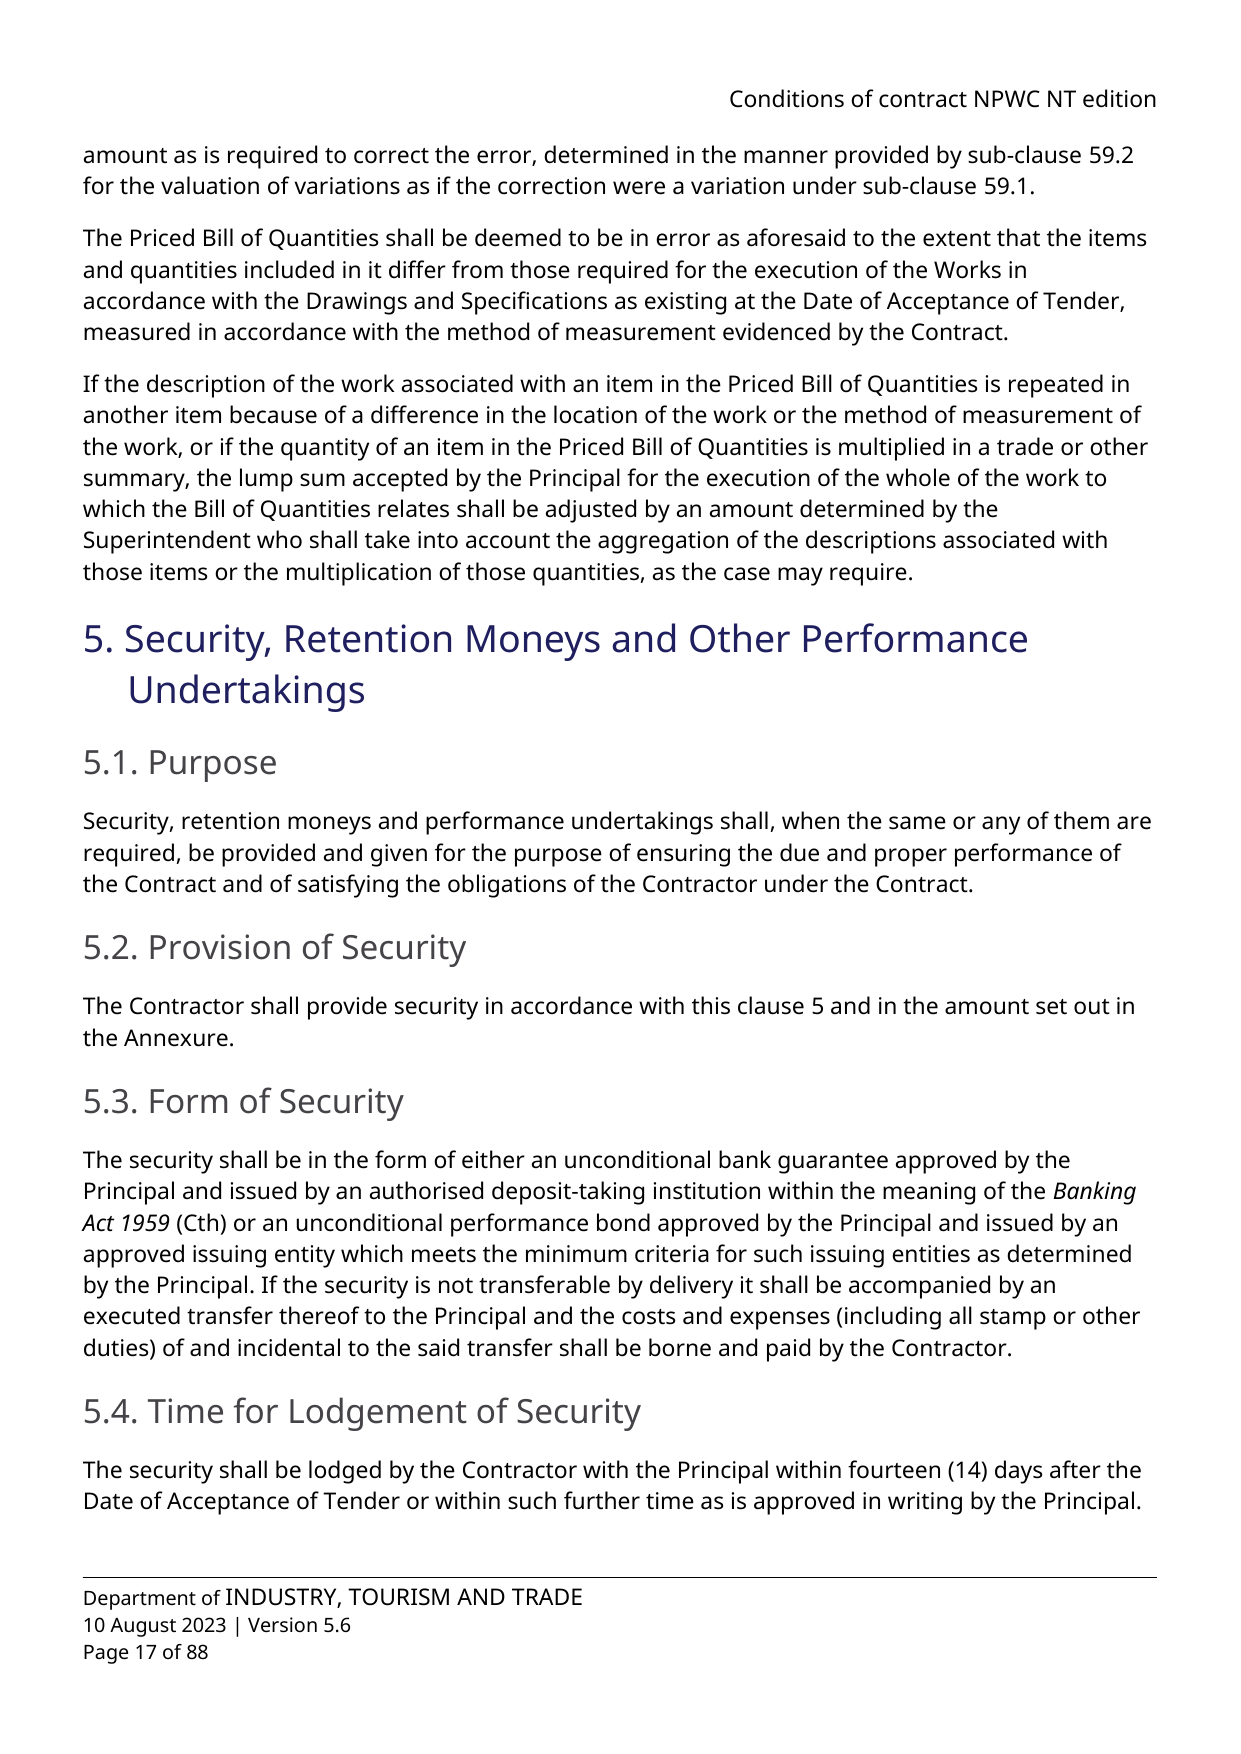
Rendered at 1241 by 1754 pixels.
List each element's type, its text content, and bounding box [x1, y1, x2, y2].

text The security shall be in the form of either an unconditional bank guarantee approved by the Principal and issued by an authorised deposit-taking institution within the meaning of the Banking Act 1959 (Cth) or an unconditional performance bond approved by the Principal and issued by an approved issuing entity which meets the minimum criteria for such issuing entities as determined by the Principal. If the security is not transferable by delivery it shall be accompanied by an executed transfer thereof to the Principal and the costs and expenses (including all stamp or other duties) of and incidental to the said transfer shall be borne and paid by the Contractor. [83, 1144, 1157, 1363]
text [83, 139, 1157, 201]
subtitle Form of Security [83, 1078, 1157, 1123]
subtitle Time for Lodgement of Security [83, 1388, 1157, 1433]
text If the description of the work associated with an item in the Priced Bill of Quantities is repeated in another item because of a difference in the location of the work or the method of measurement of the work, or if the quantity of an item in the Priced Bill of Quantities is multiplied in a trade or other summary, the lump sum accepted by the Principal for the execution of the whole of the work to which the Bill of Quantities relates shall be adjusted by an amount determined by the Superintendent who shall take into account the aggregation of the descriptions associated with those items or the multiplication of those quantities, as the case may require. [83, 368, 1157, 587]
subtitle Provision of Security [83, 924, 1157, 969]
text The Contractor shall provide security in accordance with this clause 5 and in the amount set out in the Annexure. [83, 990, 1157, 1053]
subtitle Purpose [83, 739, 1157, 784]
text The security shall be lodged by the Contractor with the Principal within fourteen (14) days after the Date of Acceptance of Tender or within such further time as is approved in writing by the Principal. [83, 1454, 1157, 1516]
text The Priced Bill of Quantities shall be deemed to be in error as aforesaid to the extent that the items and quantities included in it differ from those required for the execution of the Works in accordance with the Drawings and Specifications as existing at the Date of Acceptance of Tender, measured in accordance with the method of measurement evidenced by the Contract. [83, 222, 1157, 347]
subtitle Security, Retention Moneys and Other Performance Undertakings [83, 612, 1157, 714]
text Security, retention moneys and performance undertakings shall, when the same or any of them are required, be provided and given for the purpose of ensuring the due and proper performance of the Contract and of satisfying the obligations of the Contractor under the Contract. [83, 805, 1157, 899]
